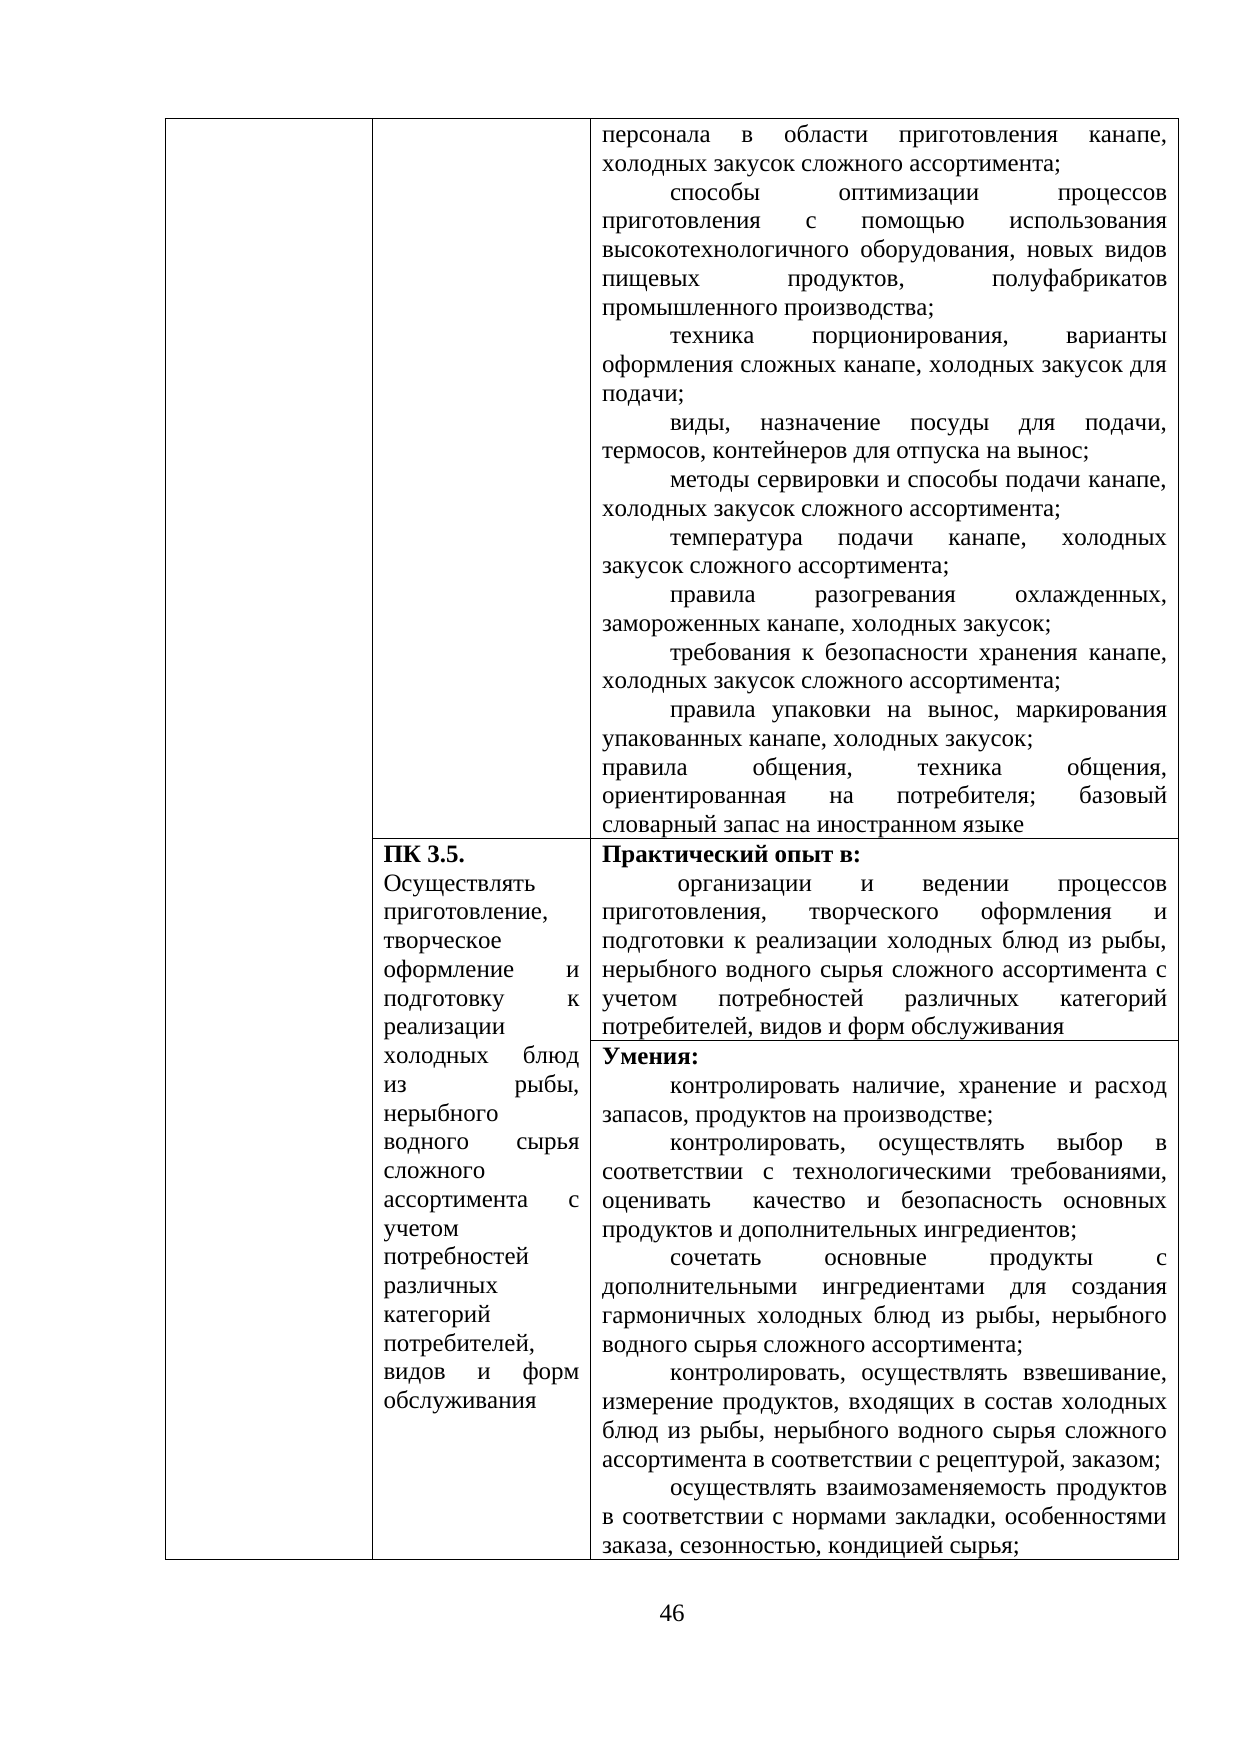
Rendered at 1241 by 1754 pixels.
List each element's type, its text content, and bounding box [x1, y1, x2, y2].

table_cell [591, 1041, 1178, 1559]
table_cell ПК 3.5. Осуществлять приготовление, творческое оформление и подготовку к реализации холодных блюд из рыбы, нерыбного водного сырья сложного ассортимента с учетом потребностей различных категорий потребителей, видов и форм обслуживания [373, 839, 590, 1559]
table_cell Практический опыт в: организации и ведении процессов приготовления, творческого оформления и подготовки к реализации холодных блюд из рыбы, нерыбного водного сырья сложного ассортимента с учетом потребностей различных категорий потребителей, видов и форм обслуживания [591, 839, 1178, 1040]
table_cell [591, 119, 1178, 838]
